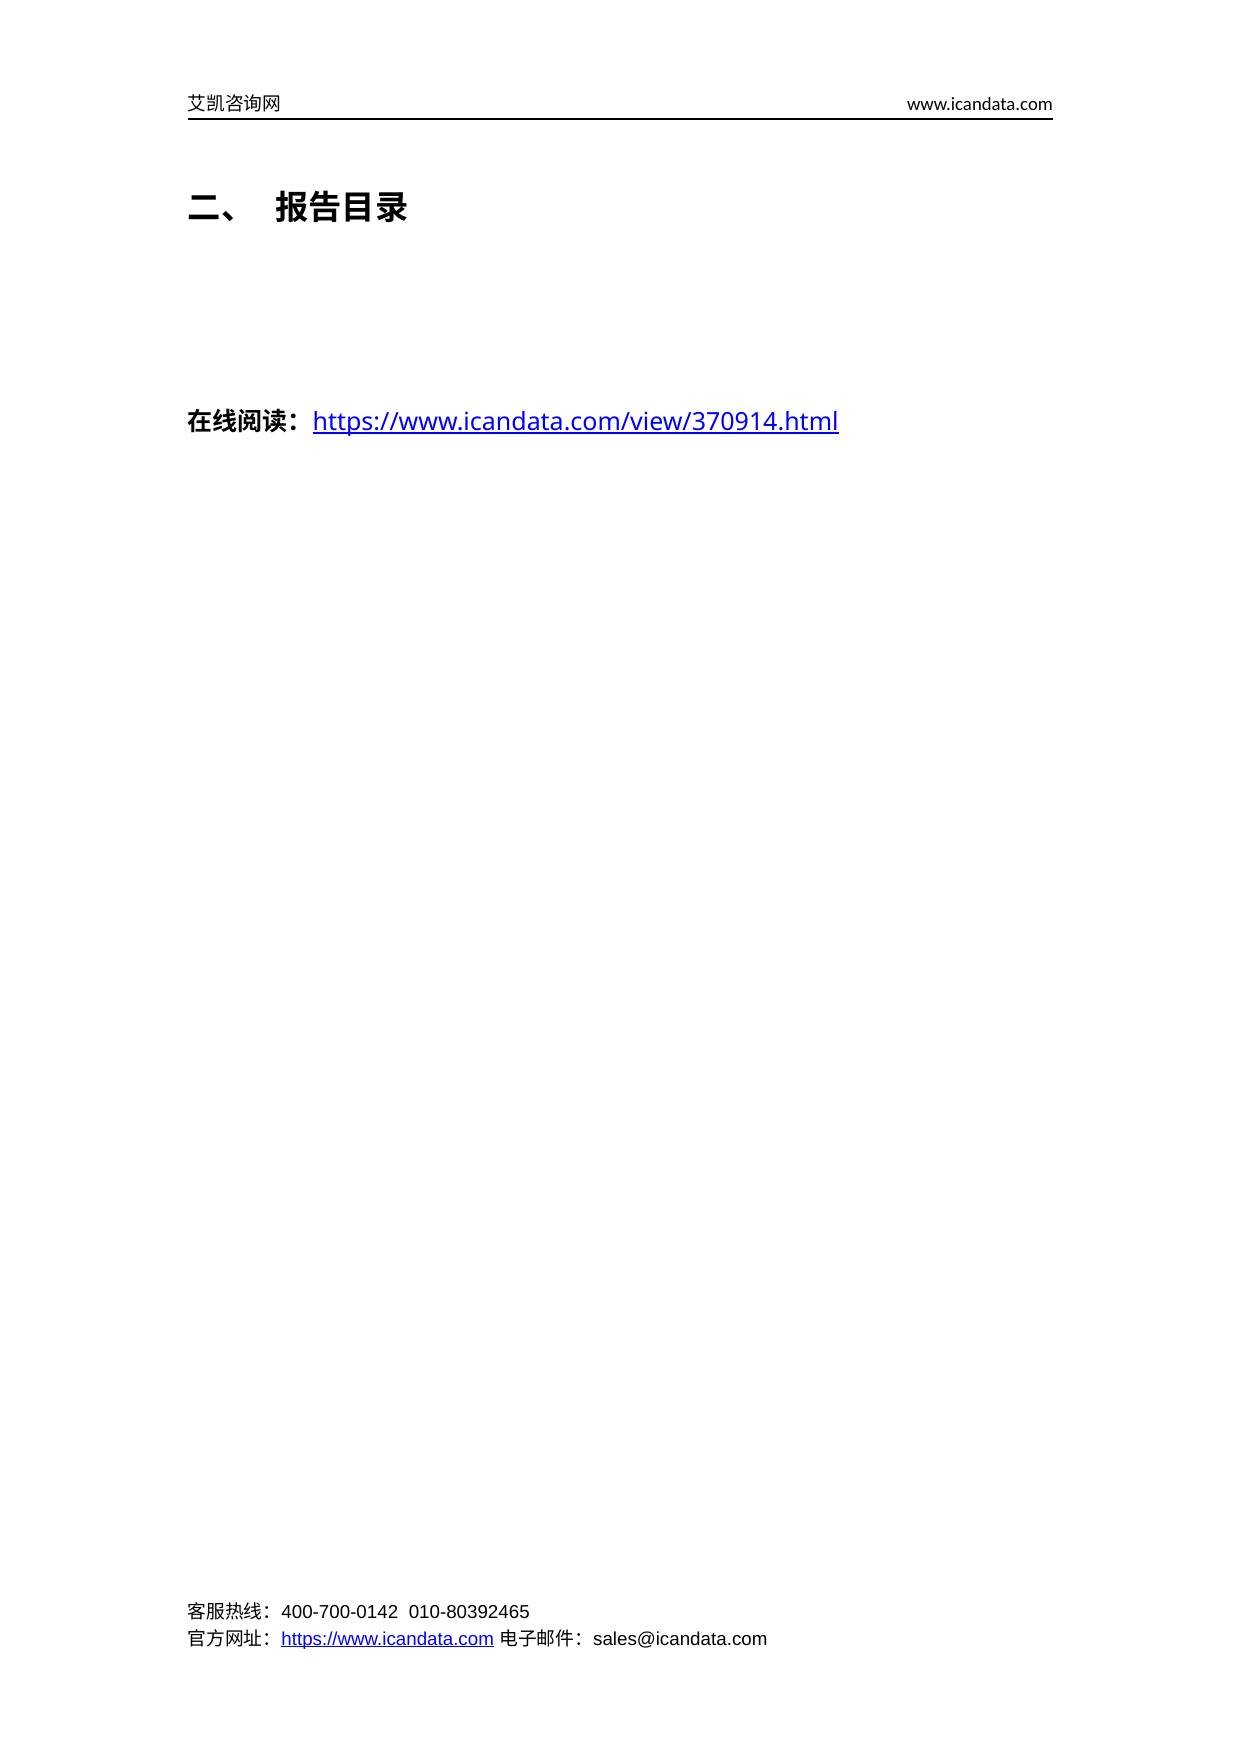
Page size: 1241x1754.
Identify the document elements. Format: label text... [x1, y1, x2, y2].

subtitle 报告目录 [187, 172, 1053, 237]
text 在线阅读：https://www.icandata.com/view/370914.html [187, 387, 1053, 452]
